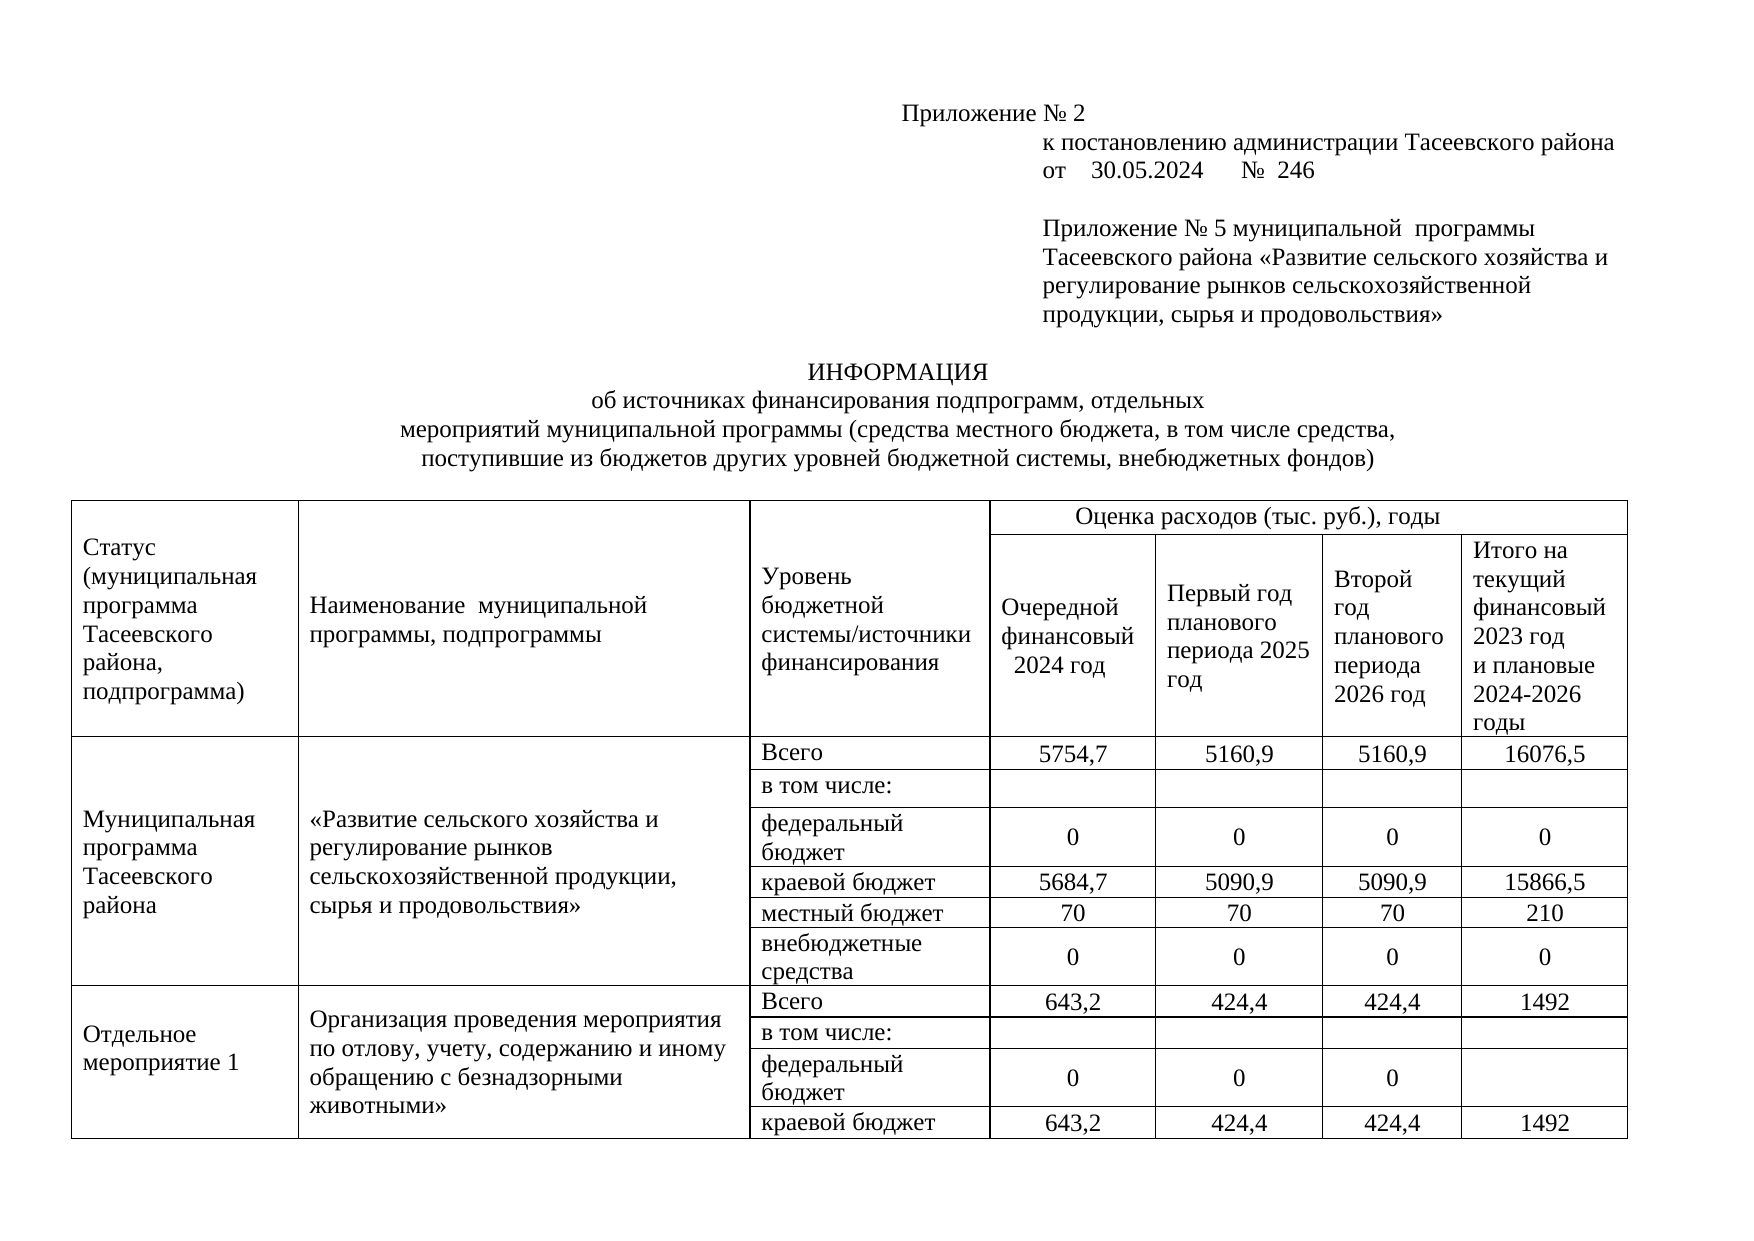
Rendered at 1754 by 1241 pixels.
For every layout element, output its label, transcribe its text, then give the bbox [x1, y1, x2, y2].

table_cell [1323, 770, 1461, 807]
table_cell 1492 [1462, 986, 1627, 1016]
table_cell 424,4 [1323, 1107, 1461, 1137]
table_cell 0 [991, 928, 1155, 985]
table_cell 5684,7 [991, 867, 1155, 897]
table_cell 424,4 [1156, 986, 1322, 1016]
table_cell 643,2 [991, 1107, 1155, 1137]
table_cell краевой бюджет [751, 1107, 989, 1137]
table_cell 0 [1462, 808, 1627, 866]
table_cell 643,2 [991, 986, 1155, 1016]
table_cell 0 [1156, 1049, 1322, 1106]
table_cell Второй год планового периода 2026 год [1323, 535, 1461, 736]
table_cell «Развитие сельского хозяйства и регулирование рынков сельскохозяйственной продукции, сырья и продовольствия» [299, 737, 749, 985]
table_cell в том числе: [751, 1018, 989, 1048]
table_cell 424,4 [1156, 1107, 1322, 1137]
table_cell Отдельное мероприятие 1 [72, 986, 298, 1137]
table_cell Всего [751, 737, 989, 769]
table_cell [1156, 770, 1322, 807]
table_cell 0 [991, 1049, 1155, 1106]
table_cell краевой бюджет [751, 867, 989, 897]
table_cell 5090,9 [1323, 867, 1461, 897]
table_cell [1156, 1018, 1322, 1048]
text Приложение № 5 муниципальной программы Тасеевского района «Развитие сельского хозяйства и регулирование рынков сельскохозяйственной продукции, сырья и продовольствия» [1042, 213, 1639, 328]
table_cell 70 [991, 898, 1155, 927]
text Приложение № 2 [83, 98, 1639, 127]
table_cell 0 [991, 808, 1155, 866]
table_cell 5160,9 [1323, 737, 1461, 769]
text мероприятий муниципальной программы (средства местного бюджета, в том числе средства, [83, 414, 1639, 443]
text поступившие из бюджетов других уровней бюджетной системы, внебюджетных фондов) [83, 443, 1639, 472]
text к постановлению администрации Тасеевского района от 30.05.2024 № 246 [1042, 127, 1639, 184]
table_cell 0 [1156, 928, 1322, 985]
text об источниках финансирования подпрограмм, отдельных [83, 385, 1639, 414]
table_cell [1323, 1018, 1461, 1048]
table_cell [1462, 1018, 1627, 1048]
table_cell 70 [1323, 898, 1461, 927]
table_cell 0 [1462, 928, 1627, 985]
table_cell Первый год планового периода 2025 год [1156, 535, 1322, 736]
table_cell 16076,5 [1462, 737, 1627, 769]
table_cell Очередной финансовый 2024 год [991, 535, 1155, 736]
table_cell 0 [1323, 808, 1461, 866]
table_cell 424,4 [1323, 986, 1461, 1016]
table_cell 70 [1156, 898, 1322, 927]
table_header Оценка расходов (тыс. руб.), годы [991, 501, 1627, 534]
table_cell Всего [751, 986, 989, 1016]
table_cell 5090,9 [1156, 867, 1322, 897]
table_cell [991, 770, 1155, 807]
table_cell Муниципальная программа Тасеевского района [72, 737, 298, 985]
table_header Уровень бюджетной системы/источники финансирования [751, 501, 989, 736]
table_cell 5754,7 [991, 737, 1155, 769]
table_cell [1462, 1049, 1627, 1106]
table_cell 0 [1323, 928, 1461, 985]
table_cell 5160,9 [1156, 737, 1322, 769]
table_cell [1462, 770, 1627, 807]
table_header Статус (муниципальная программа Тасеевского района, подпрограмма) [72, 501, 298, 736]
table_cell 15866,5 [1462, 867, 1627, 897]
table_cell 0 [1323, 1049, 1461, 1106]
table_cell в том числе: [751, 770, 989, 807]
text ИНФОРМАЦИЯ [83, 357, 1639, 385]
table_cell [991, 1018, 1155, 1048]
table_cell Организация проведения мероприятия по отлову, учету, содержанию и иному обращению с безнадзорными животными» [299, 986, 749, 1137]
table_header Наименование муниципальной программы, подпрограммы [299, 501, 749, 736]
table_cell 210 [1462, 898, 1627, 927]
table_cell 0 [1156, 808, 1322, 866]
table_cell 1492 [1462, 1107, 1627, 1137]
